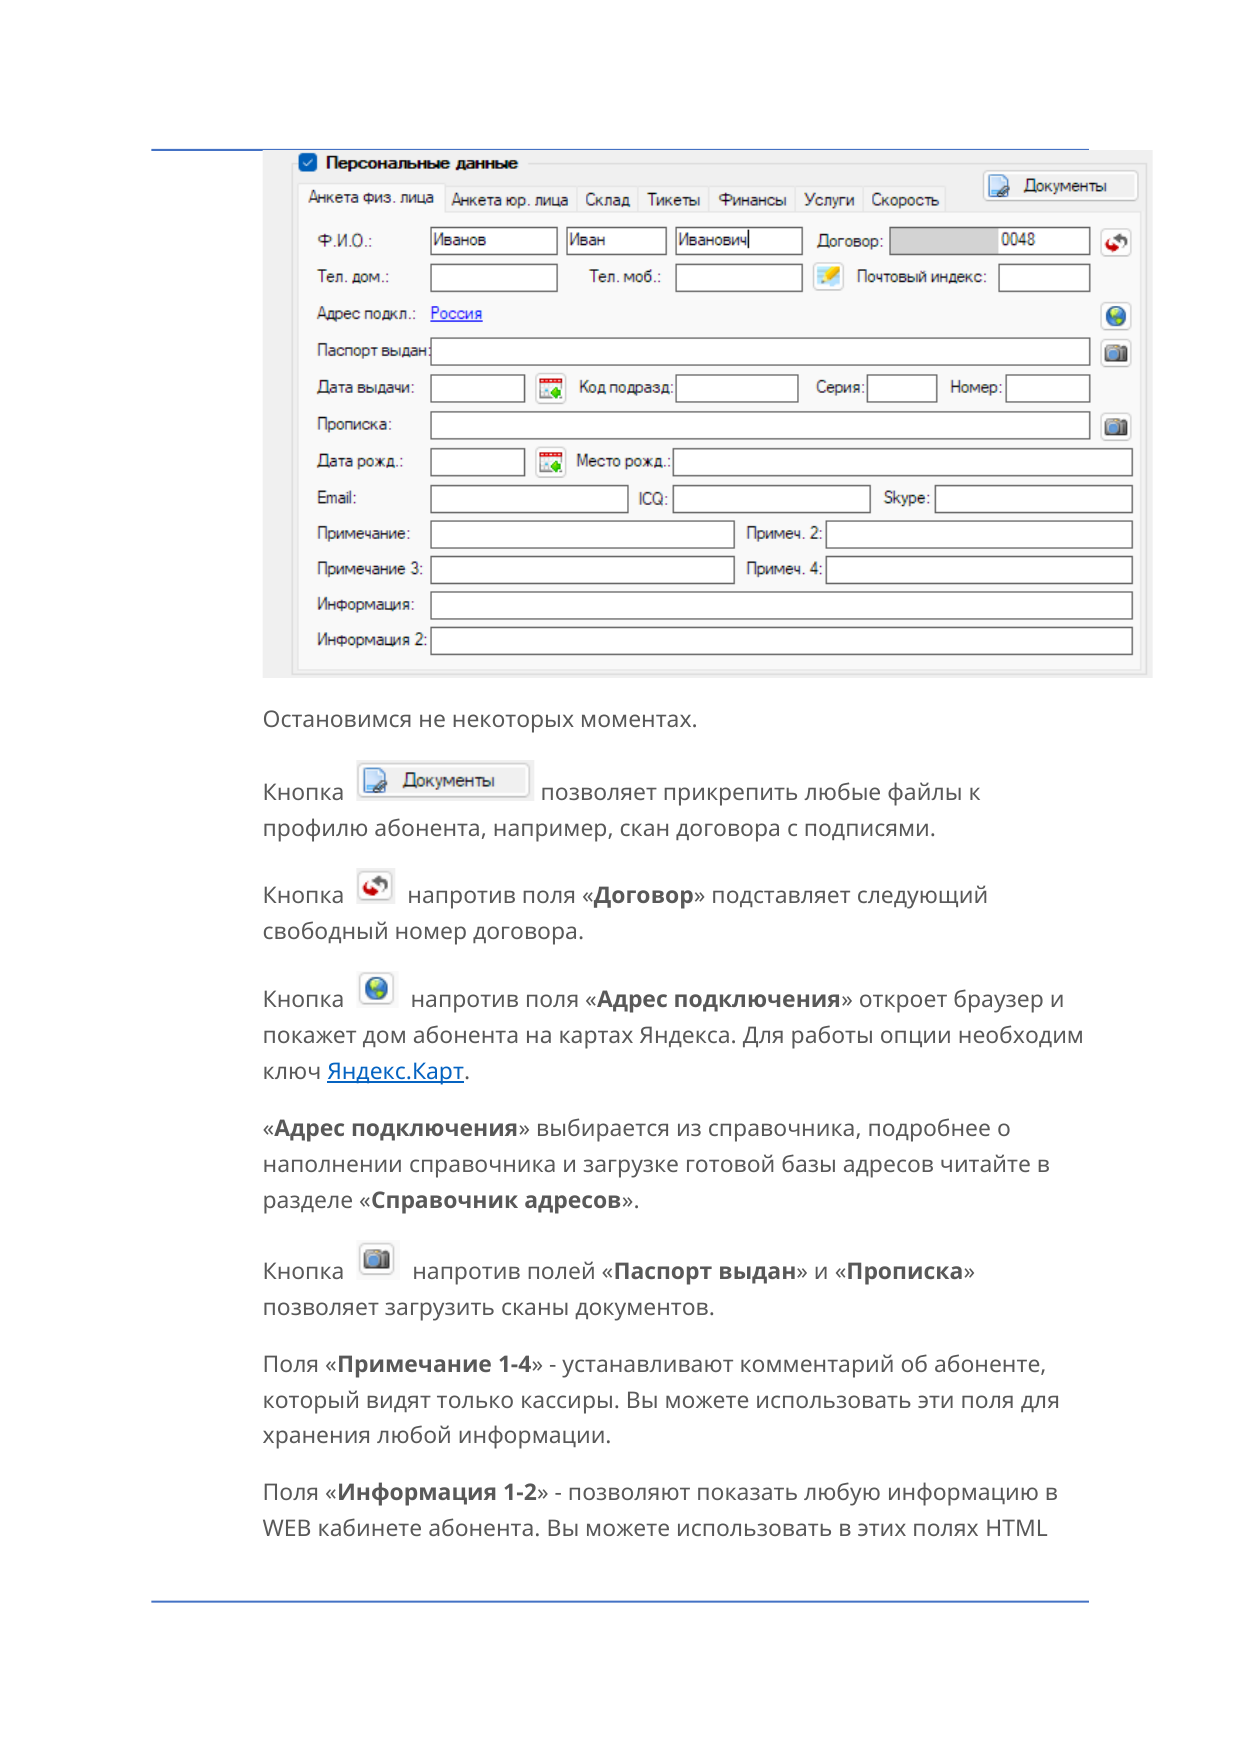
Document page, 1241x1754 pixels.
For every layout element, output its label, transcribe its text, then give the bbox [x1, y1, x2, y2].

picture [356, 868, 396, 904]
text Кнопка позволяет прикрепить любые файлы к профилю абонента, например, скан договора с подписями. [262, 760, 1090, 843]
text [262, 1476, 1090, 1543]
picture [356, 1240, 400, 1280]
picture [262, 150, 1153, 678]
picture [356, 760, 535, 801]
picture [356, 971, 399, 1008]
text Кнопка напротив поля «Адрес подключения» откроет браузер и покажет дом абонента на картах Яндекса. Для работы опции необходим ключ Яндекс.Карт. [262, 972, 1090, 1086]
text Кнопка напротив полей «Паспорт выдан» и «Прописка» позволяет загрузить сканы документов. [262, 1240, 1090, 1322]
text Кнопка напротив поля «Договор» подставляет следующий свободный номер договора. [262, 869, 1090, 946]
text Остановимся не некоторых моментах. [262, 703, 1090, 734]
text Поля «Примечание 1-4» - устанавливают комментарий об абоненте, который видят только кассиры. Вы можете использовать эти поля для хранения любой информации. [262, 1348, 1090, 1451]
text «Адрес подключения» выбирается из справочника, подробнее о наполнении справочника и загрузке готовой базы адресов читайте в разделе «Справочник адресов». [262, 1112, 1090, 1215]
